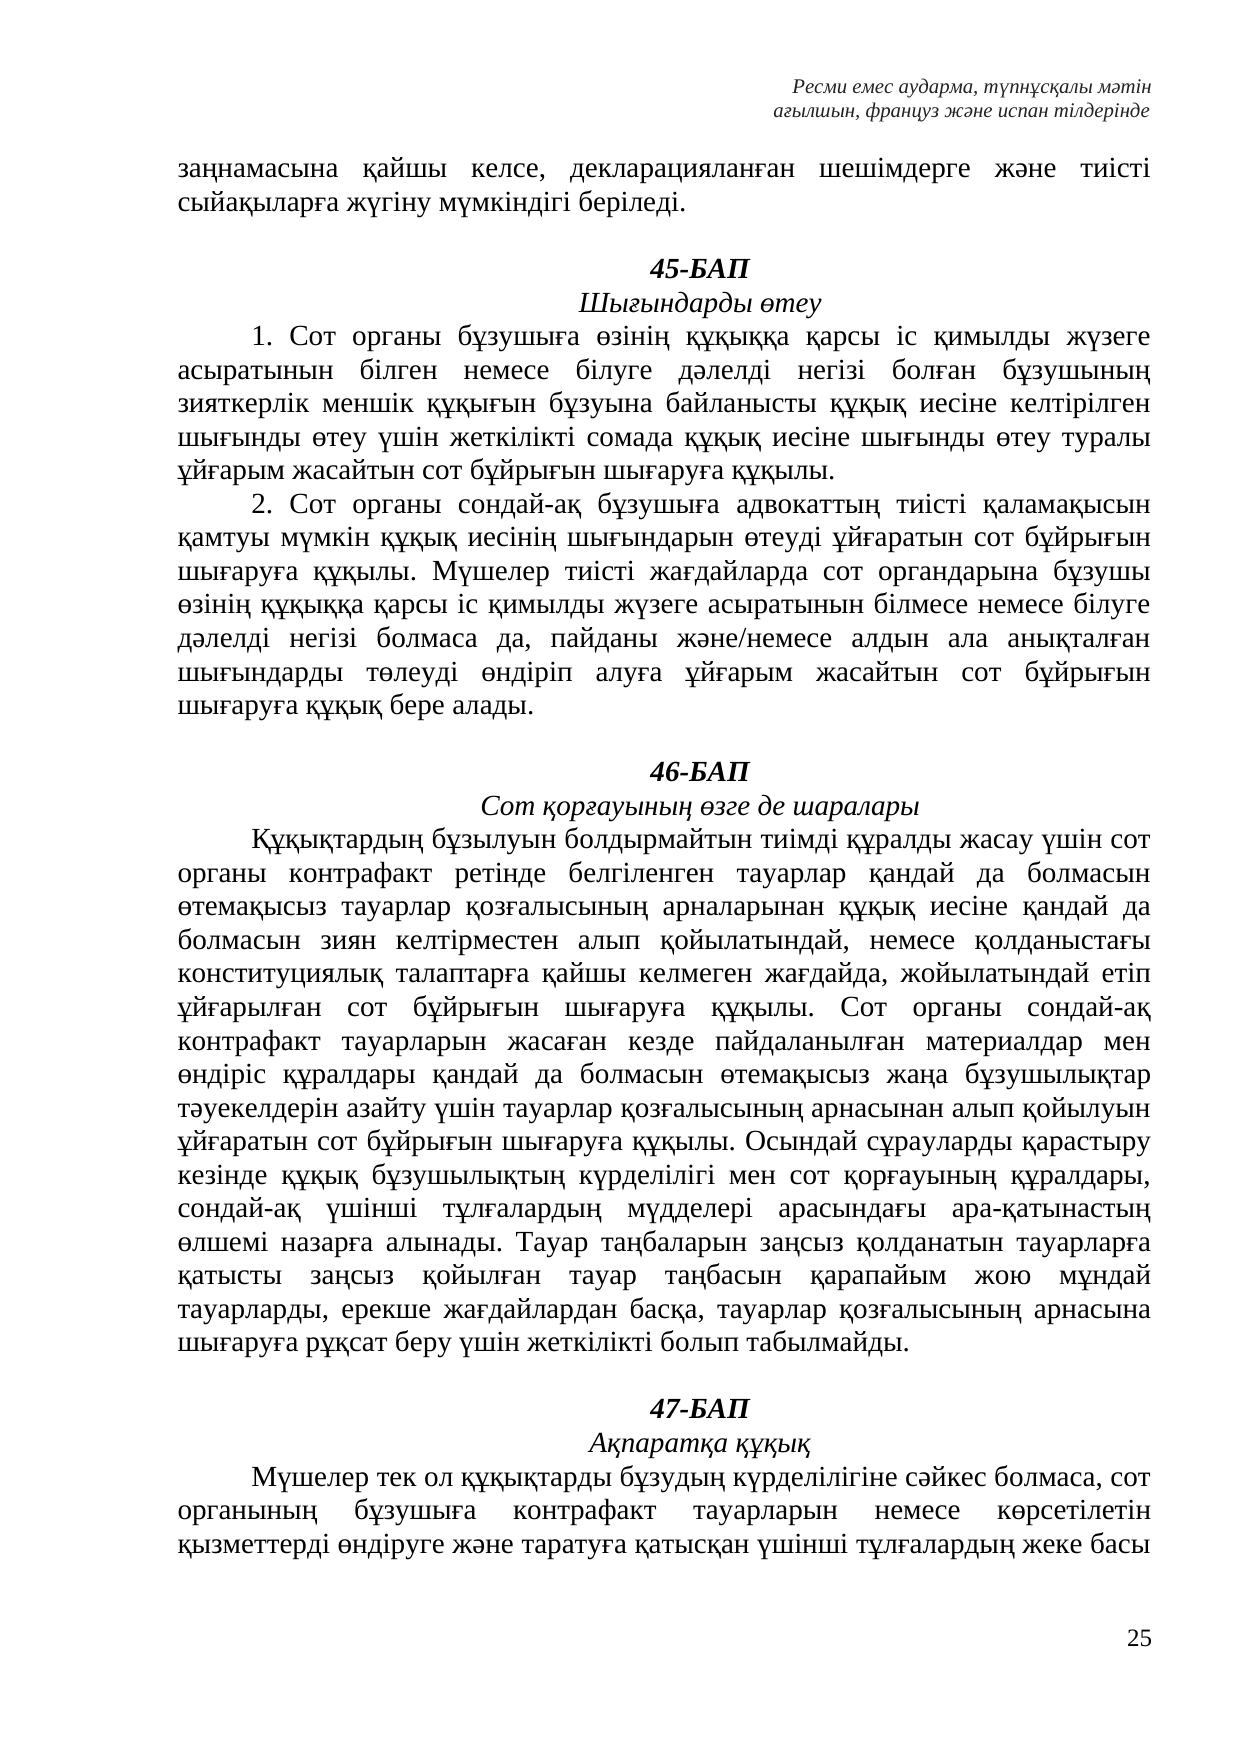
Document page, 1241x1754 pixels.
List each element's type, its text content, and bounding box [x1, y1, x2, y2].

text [177, 151, 1152, 218]
text Құқықтардың бұзылуын болдырмайтын тиімді құралды жасау үшін сот органы контрафакт ретінде белгіленген тауарлар қандай да болмасын өтемақысыз тауарлар қозғалысының арналарынан құқық иесіне қандай да болмасын зиян келтірместен алып қойылатындай, немесе қолданыстағы конституциялық талаптарға қайшы келмеген жағдайда, жойылатындай етіп ұйғарылған сот бұйрығын шығаруға құқылы. Сот органы сондай-ақ контрафакт тауарларын жасаған кезде пайдаланылған материалдар мен өндіріс құралдары қандай да болмасын өтемақысыз жаңа бұзушылықтар тәуекелдерін азайту үшін тауарлар қозғалысының арнасынан алып қойылуын ұйғаратын сот бұйрығын шығаруға құқылы. Осындай сұрауларды қарастыру кезінде құқық бұзушылықтың күрделілігі мен сот қорғауының құралдары, сондай-ақ үшінші тұлғалардың мүдделері арасындағы ара-қатынастың өлшемі назарға алынады. Тауар таңбаларын заңсыз қолданатын тауарларға қатысты заңсыз қойылған тауар таңбасын қарапайым жою мұндай тауарларды, ерекше жағдайлардан басқа, тауарлар қозғалысының арнасына шығаруға рұқсат беру үшін жеткілікті болып табылмайды. [177, 821, 1152, 1358]
text Шығындарды өтеу [177, 285, 1152, 318]
text 2. Сот органы сондай-ақ бұзушыға адвокаттың тиісті қаламақысын қамтуы мүмкін құқық иесінің шығындарын өтеуді ұйғаратын сот бұйрығын шығаруға құқылы. Мүшелер тиісті жағдайларда сот органдарына бұзушы өзінің құқыққа қарсы іс қимылды жүзеге асыратынын білмесе немесе білуге дәлелді негізі болмаса да, пайданы және/немесе алдын ала анықталған шығындарды төлеуді өндіріп алуға ұйғарым жасайтын сот бұйрығын шығаруға құқық бере алады. [177, 486, 1152, 721]
text 47-БАП [177, 1392, 1152, 1425]
text Ақпаратқа құқық [177, 1425, 1152, 1459]
text 1. Сот органы бұзушыға өзінің құқыққа қарсы іс қимылды жүзеге асыратынын білген немесе білуге дәлелді негізі болған бұзушының зияткерлік меншік құқығын бұзуына байланысты құқық иесіне келтірілген шығынды өтеу үшін жеткілікті сомада құқық иесіне шығынды өтеу туралы ұйғарым жасайтын сот бұйрығын шығаруға құқылы. [177, 318, 1152, 486]
text Сот қорғауының өзге де шаралары [177, 788, 1152, 821]
text 46-БАП [177, 754, 1152, 788]
text 45-БАП [177, 251, 1152, 285]
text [177, 1459, 1152, 1559]
